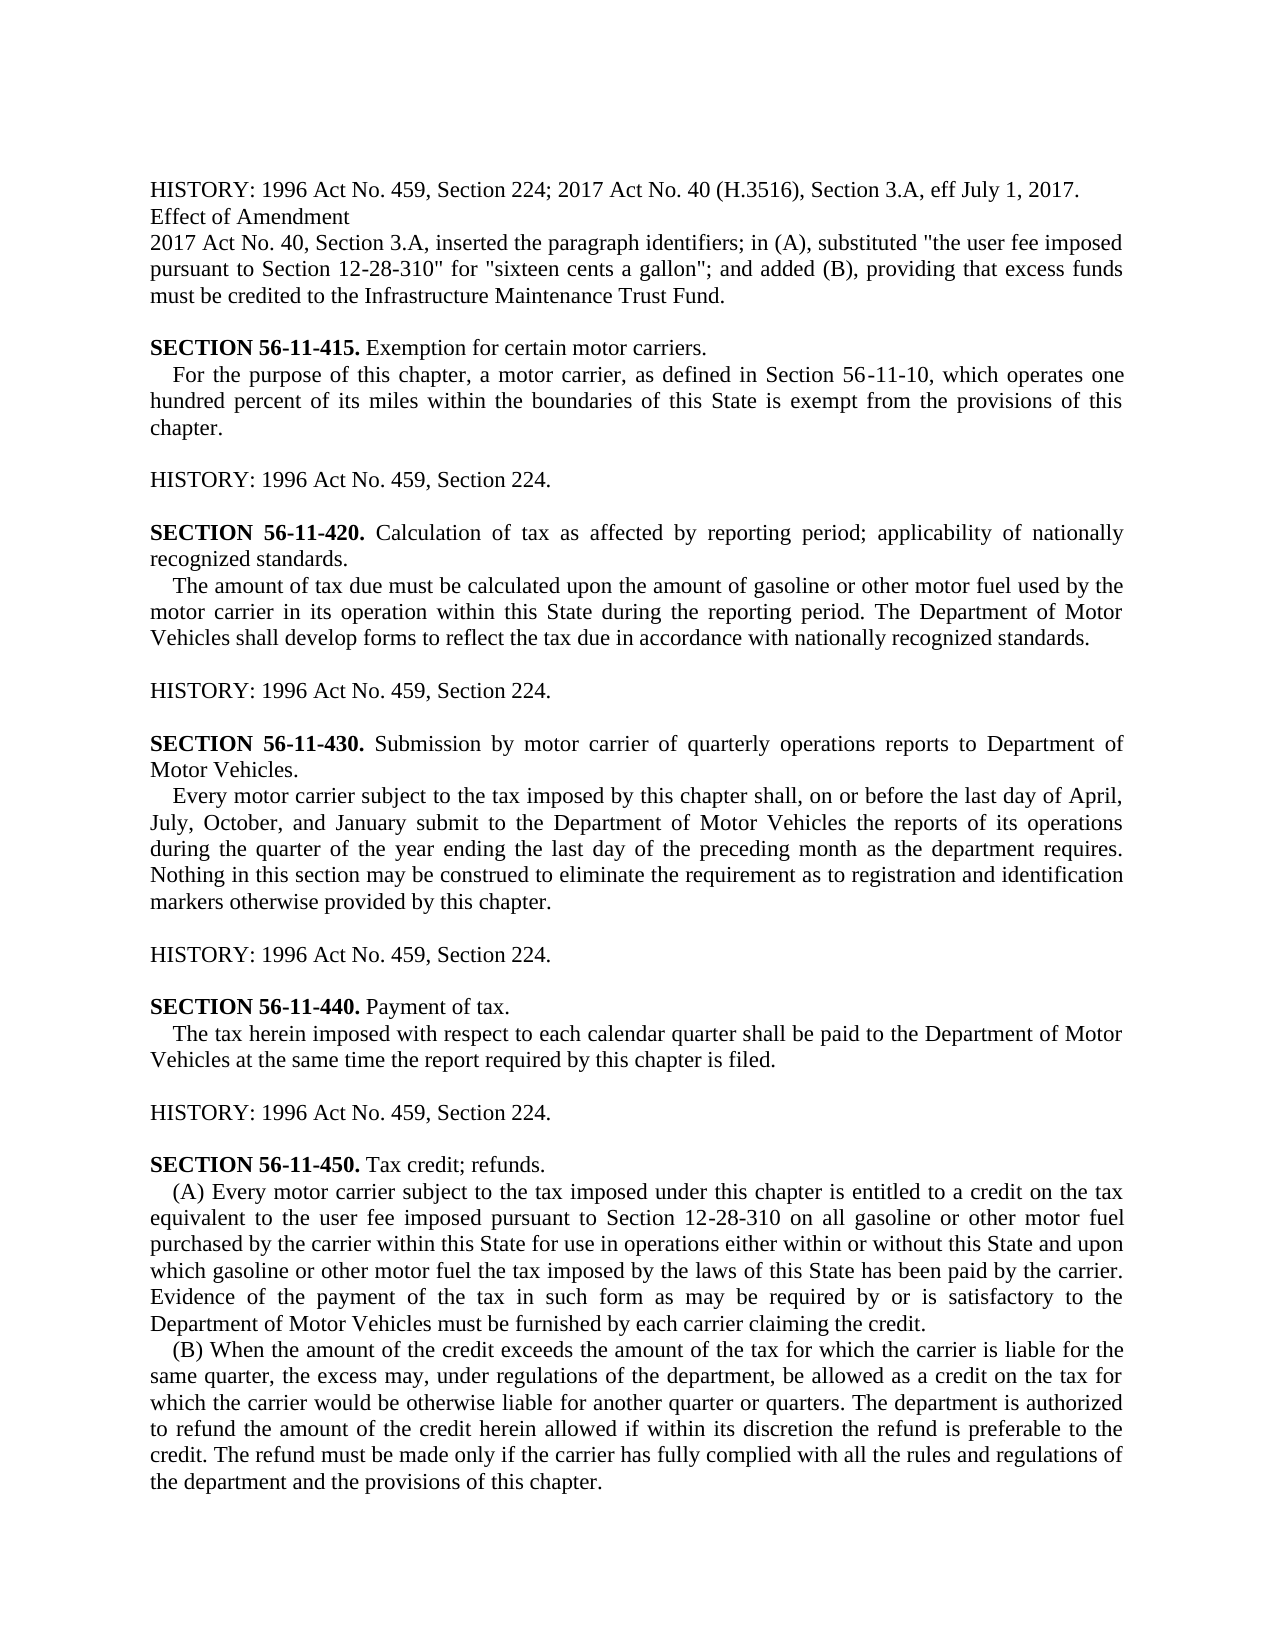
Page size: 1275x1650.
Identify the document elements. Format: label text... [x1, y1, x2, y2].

text SECTION 56-11-440. Payment of tax. [150, 993, 1125, 1020]
text SECTION 56-11-420. Calculation of tax as affected by reporting period; applicability of nationally recognized standards. [150, 519, 1125, 572]
text (B) When the amount of the credit exceeds the amount of the tax for which the carrier is liable for the same quarter, the excess may, under regulations of the department, be allowed as a credit on the tax for which the carrier would be otherwise liable for another quarter or quarters. The department is authorized to refund the amount of the credit herein allowed if within its discretion the refund is preferable to the credit. The refund must be made only if the carrier has fully complied with all the rules and regulations of the department and the provisions of this chapter. [150, 1336, 1125, 1494]
text HISTORY: 1996 Act No. 459, Section 224. [150, 1099, 1125, 1125]
text SECTION 56-11-415. Exemption for certain motor carriers. [150, 334, 1125, 361]
text The tax herein imposed with respect to each calendar quarter shall be paid to the Department of Motor Vehicles at the same time the report required by this chapter is filed. [150, 1020, 1125, 1072]
text For the purpose of this chapter, a motor carrier, as defined in Section 56-11-10, which operates one hundred percent of its miles within the boundaries of this State is exempt from the provisions of this chapter. [150, 361, 1125, 440]
text 2017 Act No. 40, Section 3.A, inserted the paragraph identifiers; in (A), substituted "the user fee imposed pursuant to Section 12-28-310" for "sixteen cents a gallon"; and added (B), providing that excess funds must be credited to the Infrastructure Maintenance Trust Fund. [150, 229, 1125, 308]
text SECTION 56-11-450. Tax credit; refunds. [150, 1151, 1125, 1178]
text Effect of Amendment [150, 203, 1125, 229]
text SECTION 56-11-430. Submission by motor carrier of quarterly operations reports to Department of Motor Vehicles. [150, 730, 1125, 782]
text HISTORY: 1996 Act No. 459, Section 224; 2017 Act No. 40 (H.3516), Section 3.A, eff July 1, 2017. [150, 176, 1125, 203]
text The amount of tax due must be calculated upon the amount of gasoline or other motor fuel used by the motor carrier in its operation within this State during the reporting period. The Department of Motor Vehicles shall develop forms to reflect the tax due in accordance with nationally recognized standards. [150, 572, 1125, 651]
text HISTORY: 1996 Act No. 459, Section 224. [150, 941, 1125, 967]
text HISTORY: 1996 Act No. 459, Section 224. [150, 677, 1125, 703]
text (A) Every motor carrier subject to the tax imposed under this chapter is entitled to a credit on the tax equivalent to the user fee imposed pursuant to Section 12-28-310 on all gasoline or other motor fuel purchased by the carrier within this State for use in operations either within or without this State and upon which gasoline or other motor fuel the tax imposed by the laws of this State has been paid by the carrier. Evidence of the payment of the tax in such form as may be required by or is satisfactory to the Department of Motor Vehicles must be furnished by each carrier claiming the credit. [150, 1178, 1125, 1336]
text HISTORY: 1996 Act No. 459, Section 224. [150, 466, 1125, 493]
text Every motor carrier subject to the tax imposed by this chapter shall, on or before the last day of April, July, October, and January submit to the Department of Motor Vehicles the reports of its operations during the quarter of the year ending the last day of the preceding month as the department requires. Nothing in this section may be construed to eliminate the requirement as to registration and identification markers otherwise provided by this chapter. [150, 782, 1125, 914]
